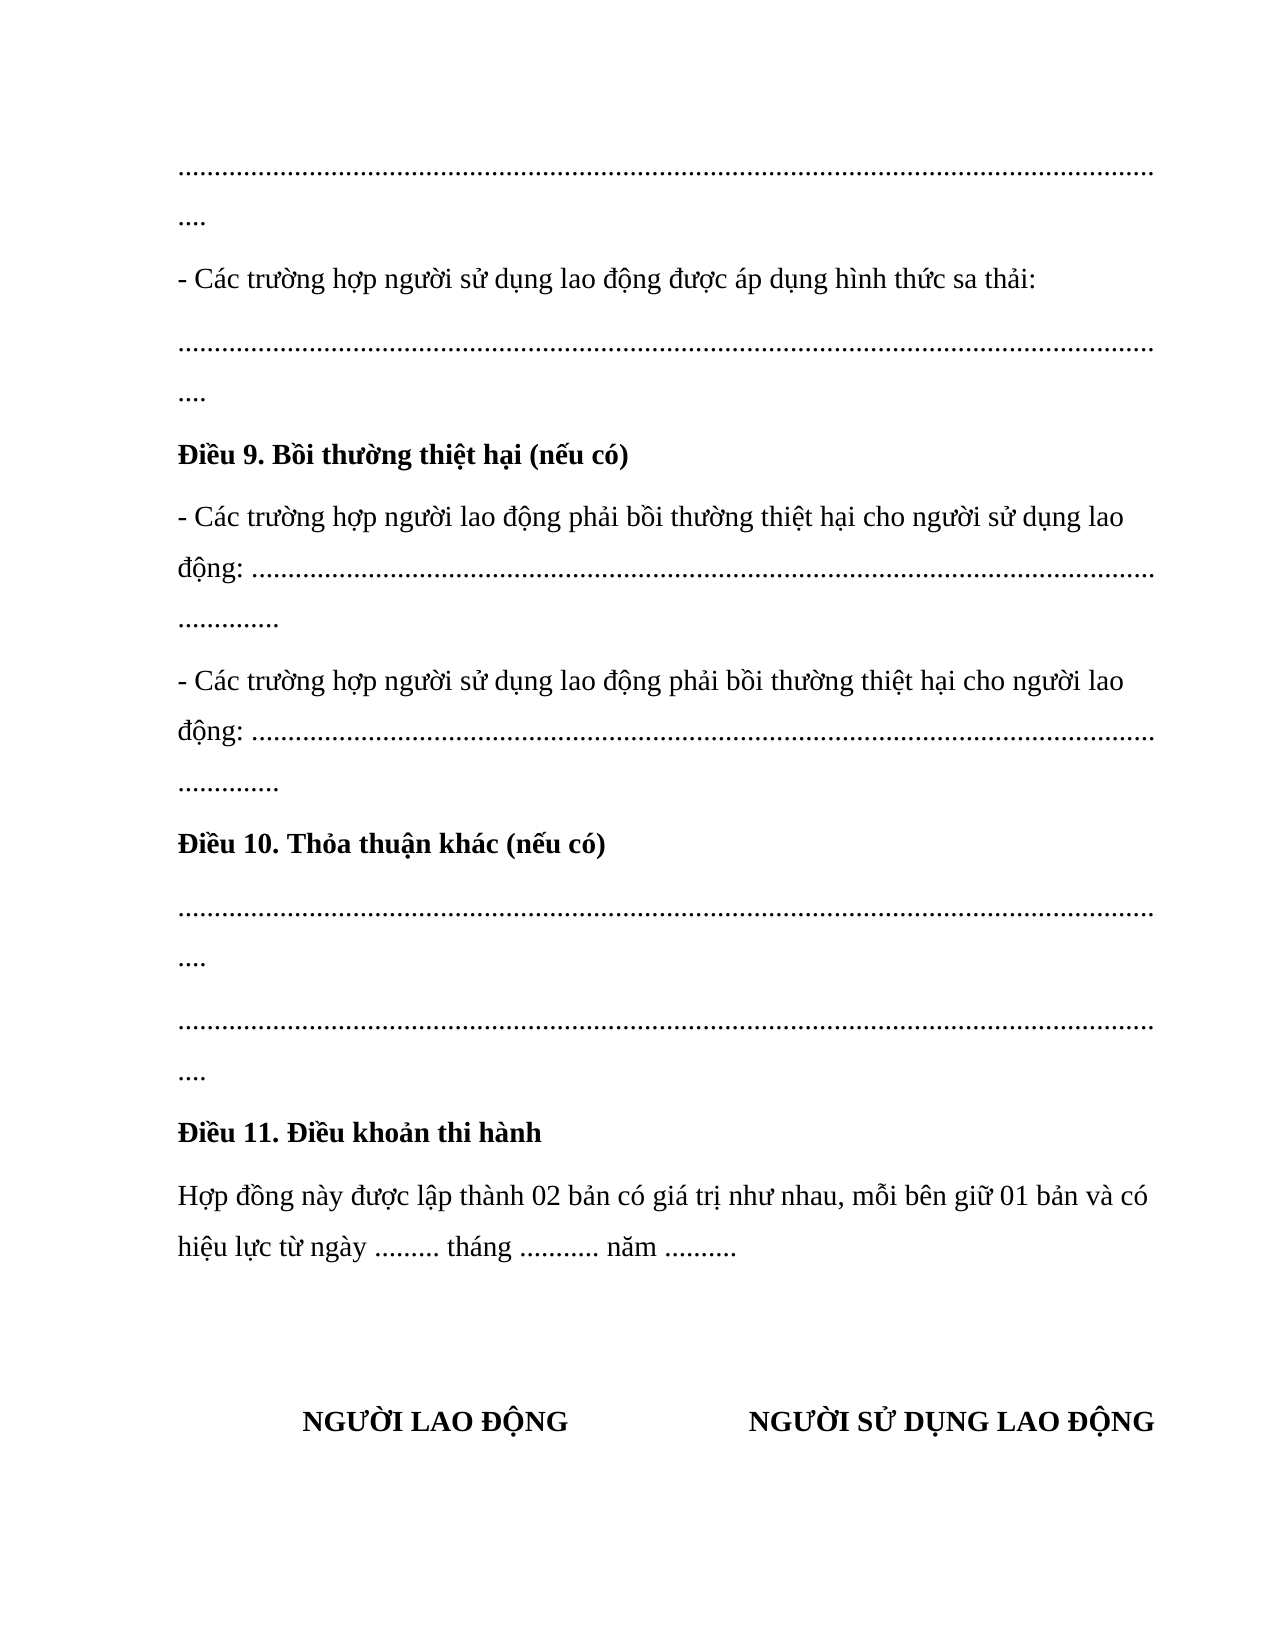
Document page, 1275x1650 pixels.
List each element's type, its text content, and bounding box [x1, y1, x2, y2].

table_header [177, 1392, 693, 1464]
text Hợp đồng này được lập thành 02 bản có giá trị như nhau, mỗi bên giữ 01 bản và có hiệu lực từ ngày ......... tháng ........... năm .......... [177, 1178, 1157, 1363]
text .......................................................................................................................................... [177, 1002, 1157, 1086]
text Điều 11. Điều khoản thi hành [177, 1116, 1157, 1149]
text - Các trường hợp người sử dụng lao động được áp dụng hình thức sa thải: [177, 261, 1157, 294]
text .......................................................................................................................................... [177, 148, 1157, 232]
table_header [694, 1392, 1210, 1464]
text .......................................................................................................................................... [177, 889, 1157, 973]
text .......................................................................................................................................... [177, 324, 1157, 407]
text - Các trường hợp người lao động phải bồi thường thiệt hại cho người sử dụng lao động: .......................................................................................................................................... [177, 499, 1157, 634]
text Điều 9. Bồi thường thiệt hại (nếu có) [177, 437, 1157, 470]
text - Các trường hợp người sử dụng lao động phải bồi thường thiệt hại cho người lao động: .......................................................................................................................................... [177, 663, 1157, 797]
text Điều 10. Thỏa thuận khác (nếu có) [177, 826, 1157, 860]
